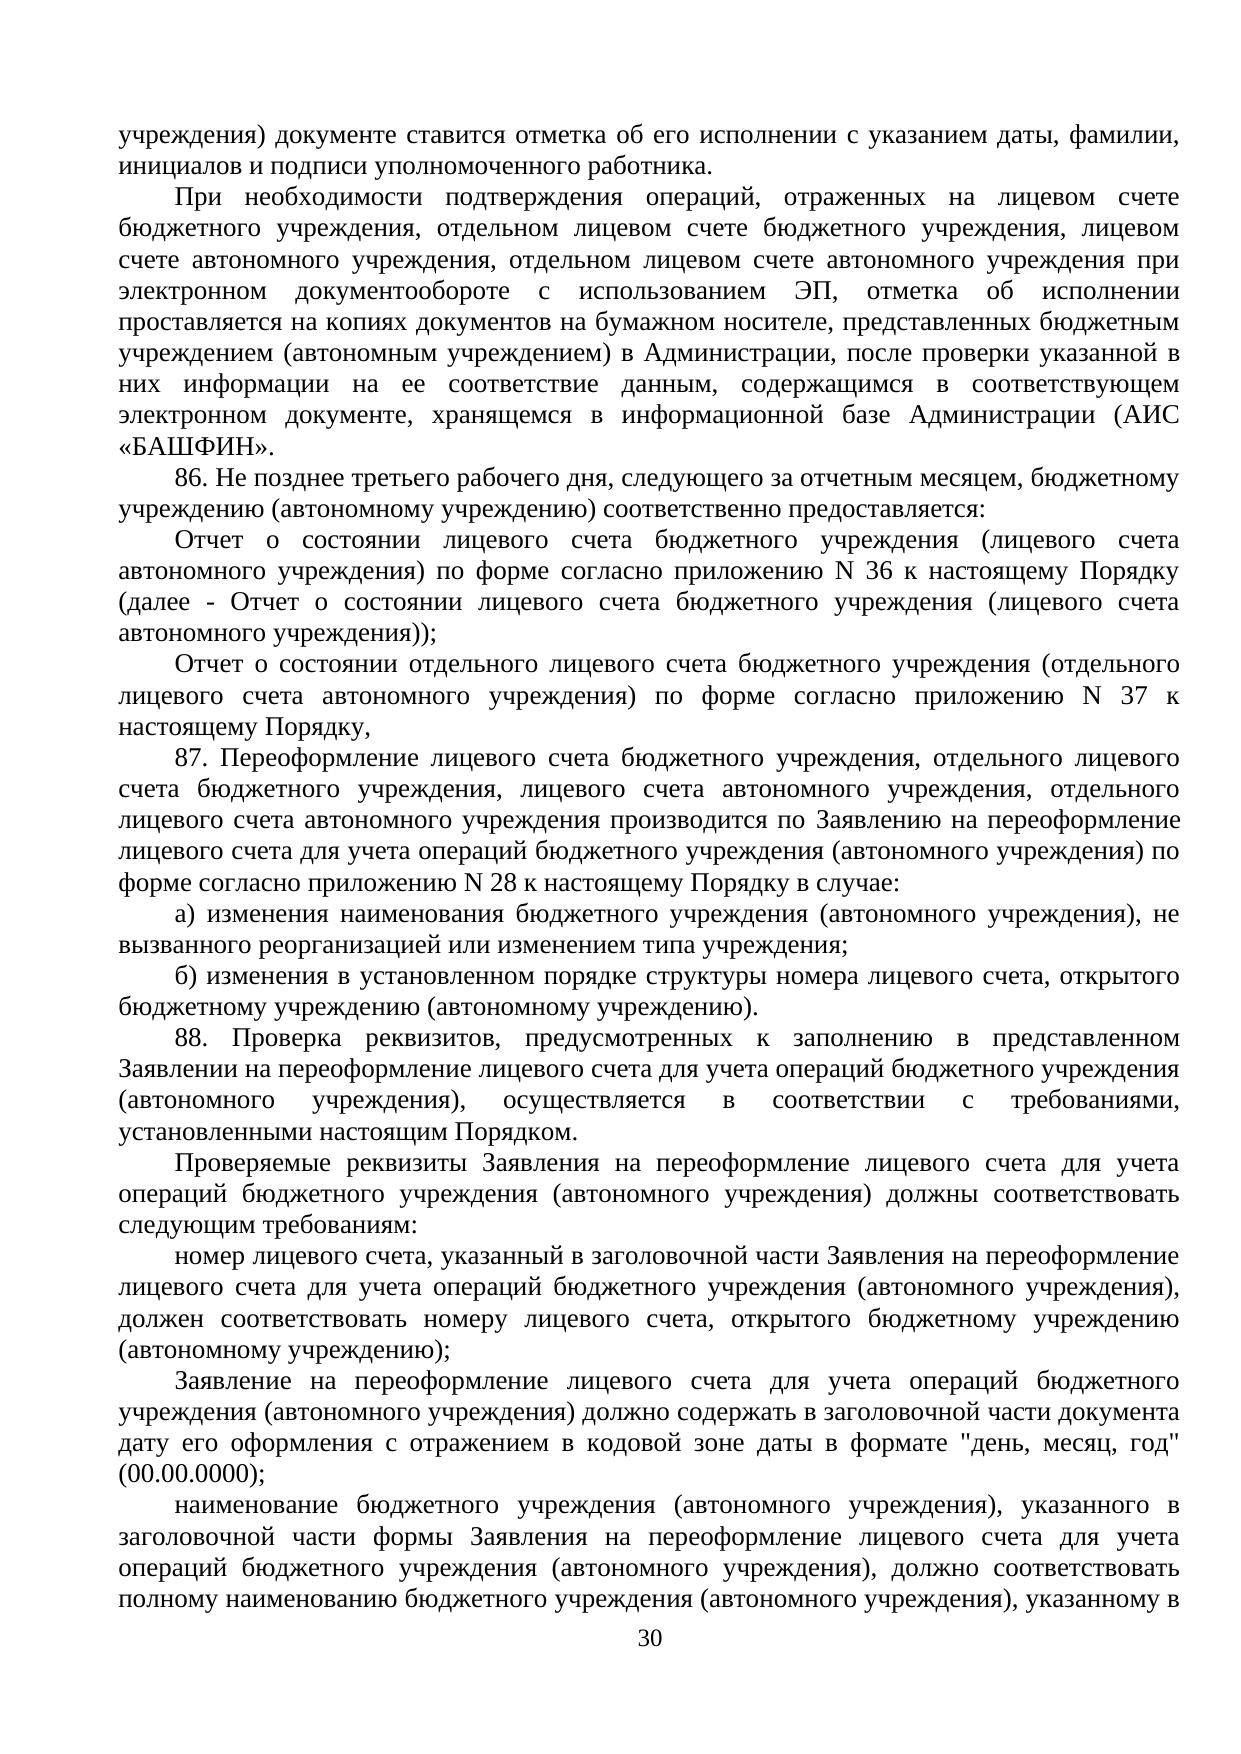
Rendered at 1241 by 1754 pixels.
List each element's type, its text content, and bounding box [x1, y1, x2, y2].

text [118, 118, 1181, 180]
text Заявление на переоформление лицевого счета для учета операций бюджетного учреждения (автономного учреждения) должно содержать в заголовочной части документа дату его оформления с отражением в кодовой зоне даты в формате "день, месяц, год" (00.00.0000); [118, 1364, 1181, 1488]
text номер лицевого счета, указанный в заголовочной части Заявления на переоформление лицевого счета для учета операций бюджетного учреждения (автономного учреждения), должен соответствовать номеру лицевого счета, открытого бюджетному учреждению (автономному учреждению); [118, 1239, 1181, 1364]
text Проверяемые реквизиты Заявления на переоформление лицевого счета для учета операций бюджетного учреждения (автономного учреждения) должны соответствовать следующим требованиям: [118, 1146, 1181, 1239]
text 88. Проверка реквизитов, предусмотренных к заполнению в представленном Заявлении на переоформление лицевого счета для учета операций бюджетного учреждения (автономного учреждения), осуществляется в соответствии с требованиями, установленными настоящим Порядком. [118, 1021, 1181, 1146]
text 87. Переоформление лицевого счета бюджетного учреждения, отдельного лицевого счета бюджетного учреждения, лицевого счета автономного учреждения, отдельного лицевого счета автономного учреждения производится по Заявлению на переоформление лицевого счета для учета операций бюджетного учреждения (автономного учреждения) по форме согласно приложению N 28 к настоящему Порядку в случае: [118, 741, 1181, 897]
text 86. Не позднее третьего рабочего дня, следующего за отчетным месяцем, бюджетному учреждению (автономному учреждению) соответственно предоставляется: [118, 461, 1181, 523]
text При необходимости подтверждения операций, отраженных на лицевом счете бюджетного учреждения, отдельном лицевом счете бюджетного учреждения, лицевом счете автономного учреждения, отдельном лицевом счете автономного учреждения при электронном документообороте с использованием ЭП, отметка об исполнении проставляется на копиях документов на бумажном носителе, представленных бюджетным учреждением (автономным учреждением) в Администрации, после проверки указанной в них информации на ее соответствие данным, содержащимся в соответствующем электронном документе, хранящемся в информационной базе Администрации (АИС «БАШФИН». [118, 180, 1181, 461]
text а) изменения наименования бюджетного учреждения (автономного учреждения), не вызванного реорганизацией или изменением типа учреждения; [118, 897, 1181, 959]
text Отчет о состоянии лицевого счета бюджетного учреждения (лицевого счета автономного учреждения) по форме согласно приложению N 36 к настоящему Порядку (далее - Отчет о состоянии лицевого счета бюджетного учреждения (лицевого счета автономного учреждения)); [118, 523, 1181, 648]
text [118, 1488, 1181, 1613]
text б) изменения в установленном порядке структуры номера лицевого счета, открытого бюджетному учреждению (автономному учреждению). [118, 959, 1181, 1021]
text Отчет о состоянии отдельного лицевого счета бюджетного учреждения (отдельного лицевого счета автономного учреждения) по форме согласно приложению N 37 к настоящему Порядку, [118, 648, 1181, 741]
